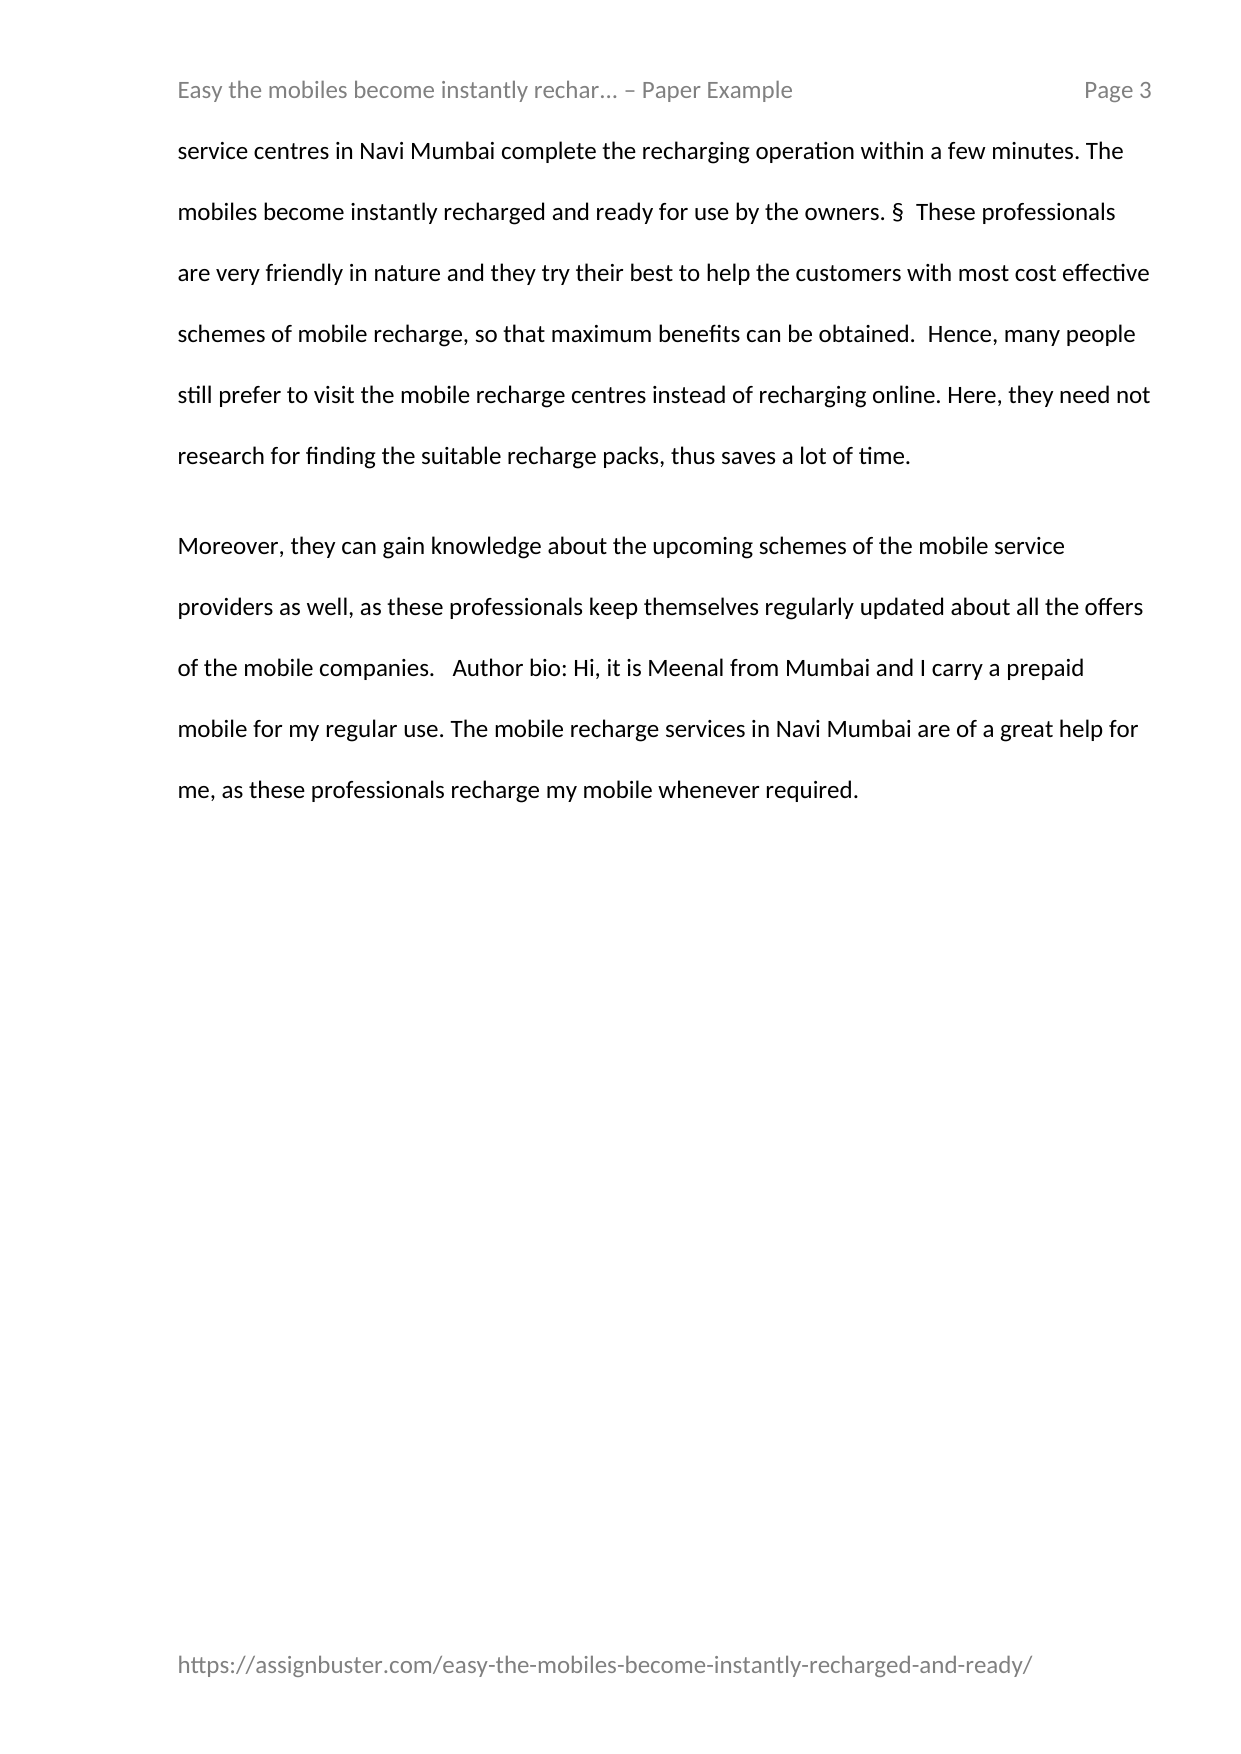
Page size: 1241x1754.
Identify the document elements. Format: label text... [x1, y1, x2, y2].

text Moreover, they can gain knowledge about the upcoming schemes of the mobile service providers as well, as these professionals keep themselves regularly updated about all the offers of the mobile companies. Author bio: Hi, it is Meenal from Mumbai and I carry a prepaid mobile for my regular use. The mobile recharge services in Navi Mumbai are of a great help for me, as these professionals recharge my mobile whenever required. [177, 531, 1152, 805]
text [177, 135, 1152, 471]
